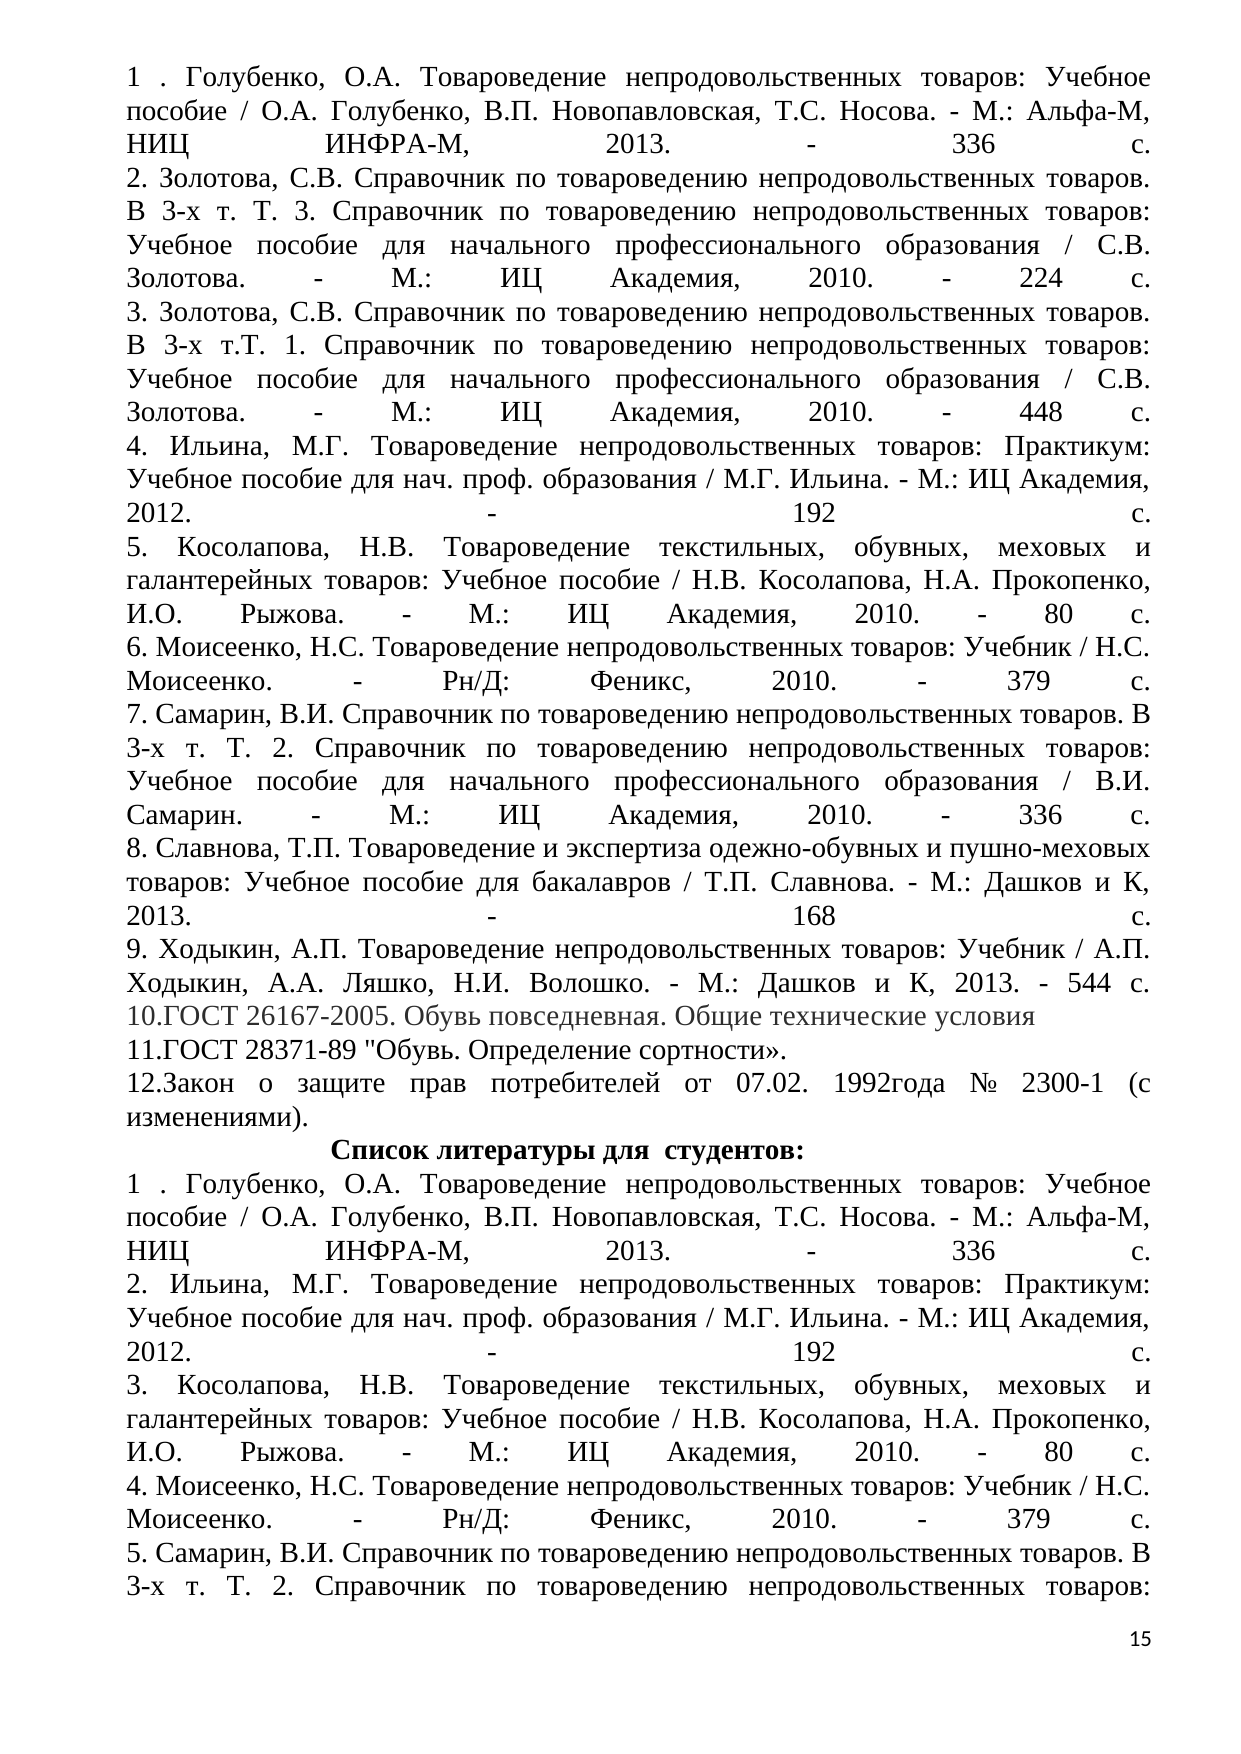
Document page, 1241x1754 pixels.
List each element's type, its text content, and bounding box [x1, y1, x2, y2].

text 12.Закон о защите прав потребителей от 07.02. 1992года № 2300-1 (с изменениями). [126, 1065, 1152, 1132]
text Список литературы для студентов: [126, 1132, 1152, 1166]
text 1 . Голубенко, О.А. Товароведение непродовольственных товаров: Учебное пособие / О.А. Голубенко, В.П. Новопавловская, Т.С. Носова. - М.: Альфа-М, НИЦ ИНФРА-М, 2013. - 336 c. 2. Золотова, С.В. Справочник по товароведению непродовольственных товаров. В 3-х т. Т. 3. Справочник по товароведению непродовольственных товаров: Учебное пособие для начального профессионального образования / С.В. Золотова. - М.: ИЦ Академия, 2010. - 224 c. 3. Золотова, С.В. Справочник по товароведению непродовольственных товаров. В 3-х т.Т. 1. Справочник по товароведению непродовольственных товаров: Учебное пособие для начального профессионального образования / С.В. Золотова. - М.: ИЦ Академия, 2010. - 448 c. 4. Ильина, М.Г. Товароведение непродовольственных товаров: Практикум: Учебное пособие для нач. проф. образования / М.Г. Ильина. - М.: ИЦ Академия, 2012. - 192 c. 5. Косолапова, Н.В. Товароведение текстильных, обувных, меховых и галантерейных товаров: Учебное пособие / Н.В. Косолапова, Н.А. Прокопенко, И.О. Рыжова. - М.: ИЦ Академия, 2010. - 80 c. 6. Моисеенко, Н.С. Товароведение непродовольственных товаров: Учебник / Н.С. Моисеенко. - Рн/Д: Феникс, 2010. - 379 c. 7. Самарин, В.И. Справочник по товароведению непродовольственных товаров. В 3-х т. Т. 2. Справочник по товароведению непродовольственных товаров: Учебное пособие для начального профессионального образования / В.И. Самарин. - М.: ИЦ Академия, 2010. - 336 c. 8. Славнова, Т.П. Товароведение и экспертиза одежно-обувных и пушно-меховых товаров: Учебное пособие для бакалавров / Т.П. Славнова. - М.: Дашков и К, 2013. - 168 c. 9. Ходыкин, А.П. Товароведение непродовольственных товаров: Учебник / А.П. Ходыкин, А.А. Ляшко, Н.И. Волошко. - М.: Дашков и К, 2013. - 544 c. 10.ГОСТ 26167-2005. Обувь повседневная. Общие технические условия [126, 59, 1152, 1032]
text 11.ГОСТ 28371-89 "Обувь. Определение сортности». [126, 1032, 1152, 1065]
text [126, 1166, 1152, 1602]
